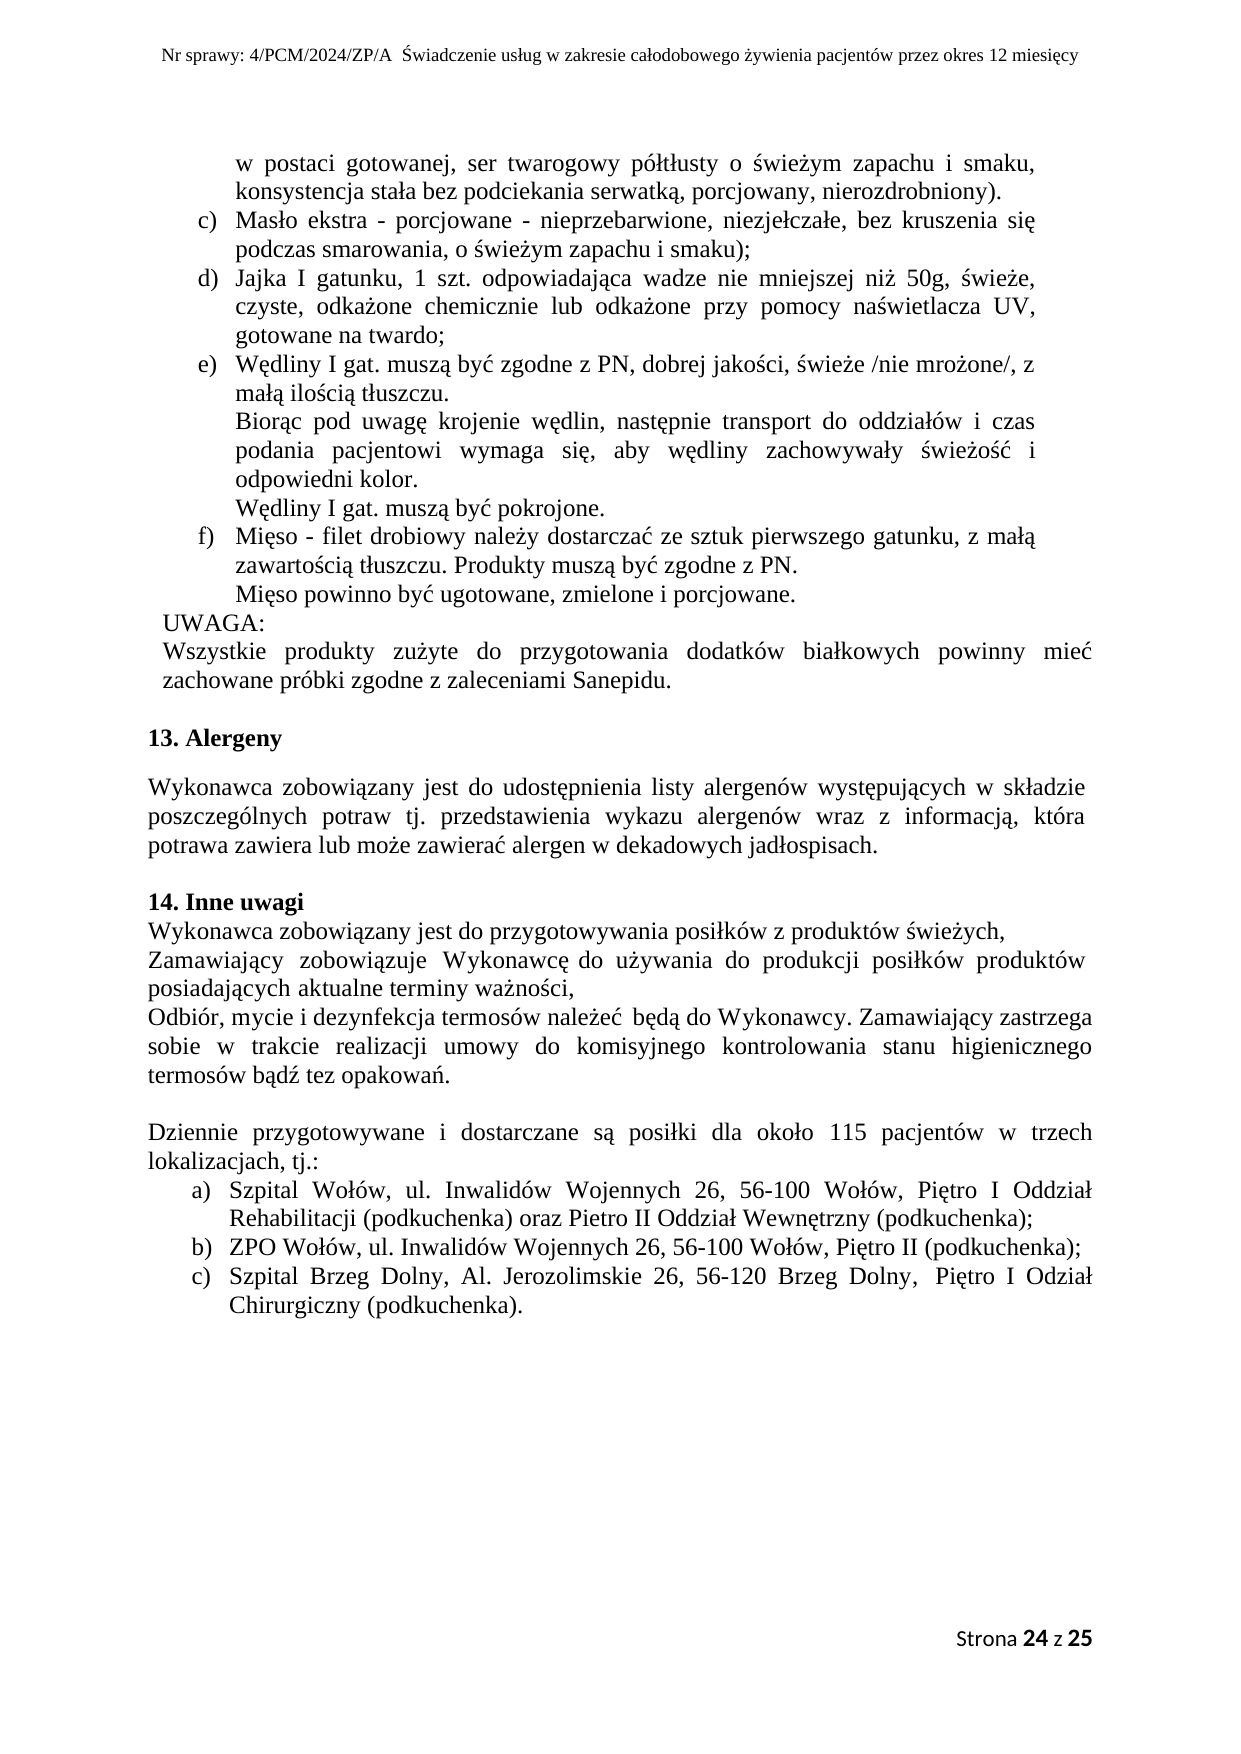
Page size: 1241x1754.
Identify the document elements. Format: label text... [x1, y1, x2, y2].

list Szpital Wołów, ul. Inwalidów Wojennych 26, 56-100 Wołów, Piętro I Oddział Rehabilitacji (podkuchenka) oraz Pietro II Oddział Wewnętrzny (podkuchenka); [191, 1175, 1093, 1232]
list Zamawiający zobowiązuje Wykonawcę do używania do produkcji posiłków produktów posiadających aktualne terminy ważności, [148, 945, 1086, 1002]
text 14. Inne uwagi [148, 887, 1086, 916]
list Szpital Brzeg Dolny, Al. Jerozolimskie 26, 56-120 Brzeg Dolny, Piętro I Odział Chirurgiczny (podkuchenka). [191, 1261, 1093, 1318]
text UWAGA: [162, 608, 1093, 636]
text Dziennie przygotowywane i dostarczane są posiłki dla około 115 pacjentów w trzech lokalizacjach, tj.: [148, 1117, 1093, 1175]
text Wszystkie produkty zużyte do przygotowania dodatków białkowych powinny mieć zachowane próbki zgodne z zaleceniami Sanepidu. [162, 636, 1093, 694]
text Wykonawca zobowiązany jest do przygotowywania posiłków z produktów świeżych, [148, 916, 1093, 945]
text Wędliny I gat. muszą być pokrojone. [235, 493, 1036, 521]
list Jajka I gatunku, 1 szt. odpowiadająca wadze nie mniejszej niż 50g, świeże, czyste, odkażone chemicznie lub odkażone przy pomocy naświetlacza UV, gotowane na twardo; [198, 263, 1036, 349]
text 13. Alergeny [148, 723, 1093, 751]
subtitle Odbiór, mycie i dezynfekcja termosów należeć będą do Wykonawcy. Zamawiający zastrzega sobie w trakcie realizacji umowy do komisyjnego kontrolowania stanu higienicznego termosów bądź tez opakowań. [148, 1002, 1093, 1088]
list Mięso - filet drobiowy należy dostarczać ze sztuk pierwszego gatunku, z małą zawartością tłuszczu. Produkty muszą być zgodne z PN. [198, 521, 1036, 579]
text Biorąc pod uwagę krojenie wędlin, następnie transport do oddziałów i czas podania pacjentowi wymaga się, aby wędliny zachowywały świeżość i odpowiedni kolor. [235, 406, 1036, 493]
text Mięso powinno być ugotowane, zmielone i porcjowane. [235, 579, 1036, 608]
list ZPO Wołów, ul. Inwalidów Wojennych 26, 56-100 Wołów, Piętro II (podkuchenka); [191, 1232, 1093, 1261]
list Masło ekstra - porcjowane - nieprzebarwione, niezjełczałe, bez kruszenia się podczas smarowania, o świeżym zapachu i smaku); [198, 205, 1036, 263]
list Wykonawca zobowiązany jest do udostępnienia listy alergenów występujących w składzie poszczególnych potraw tj. przedstawienia wykazu alergenów wraz z informacją, która potrawa zawiera lub może zawierać alergen w dekadowych jadłospisach. [148, 772, 1086, 858]
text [235, 148, 1036, 205]
list Wędliny I gat. muszą być zgodne z PN, dobrej jakości, świeże /nie mrożone/, z małą ilością tłuszczu. [198, 349, 1036, 406]
